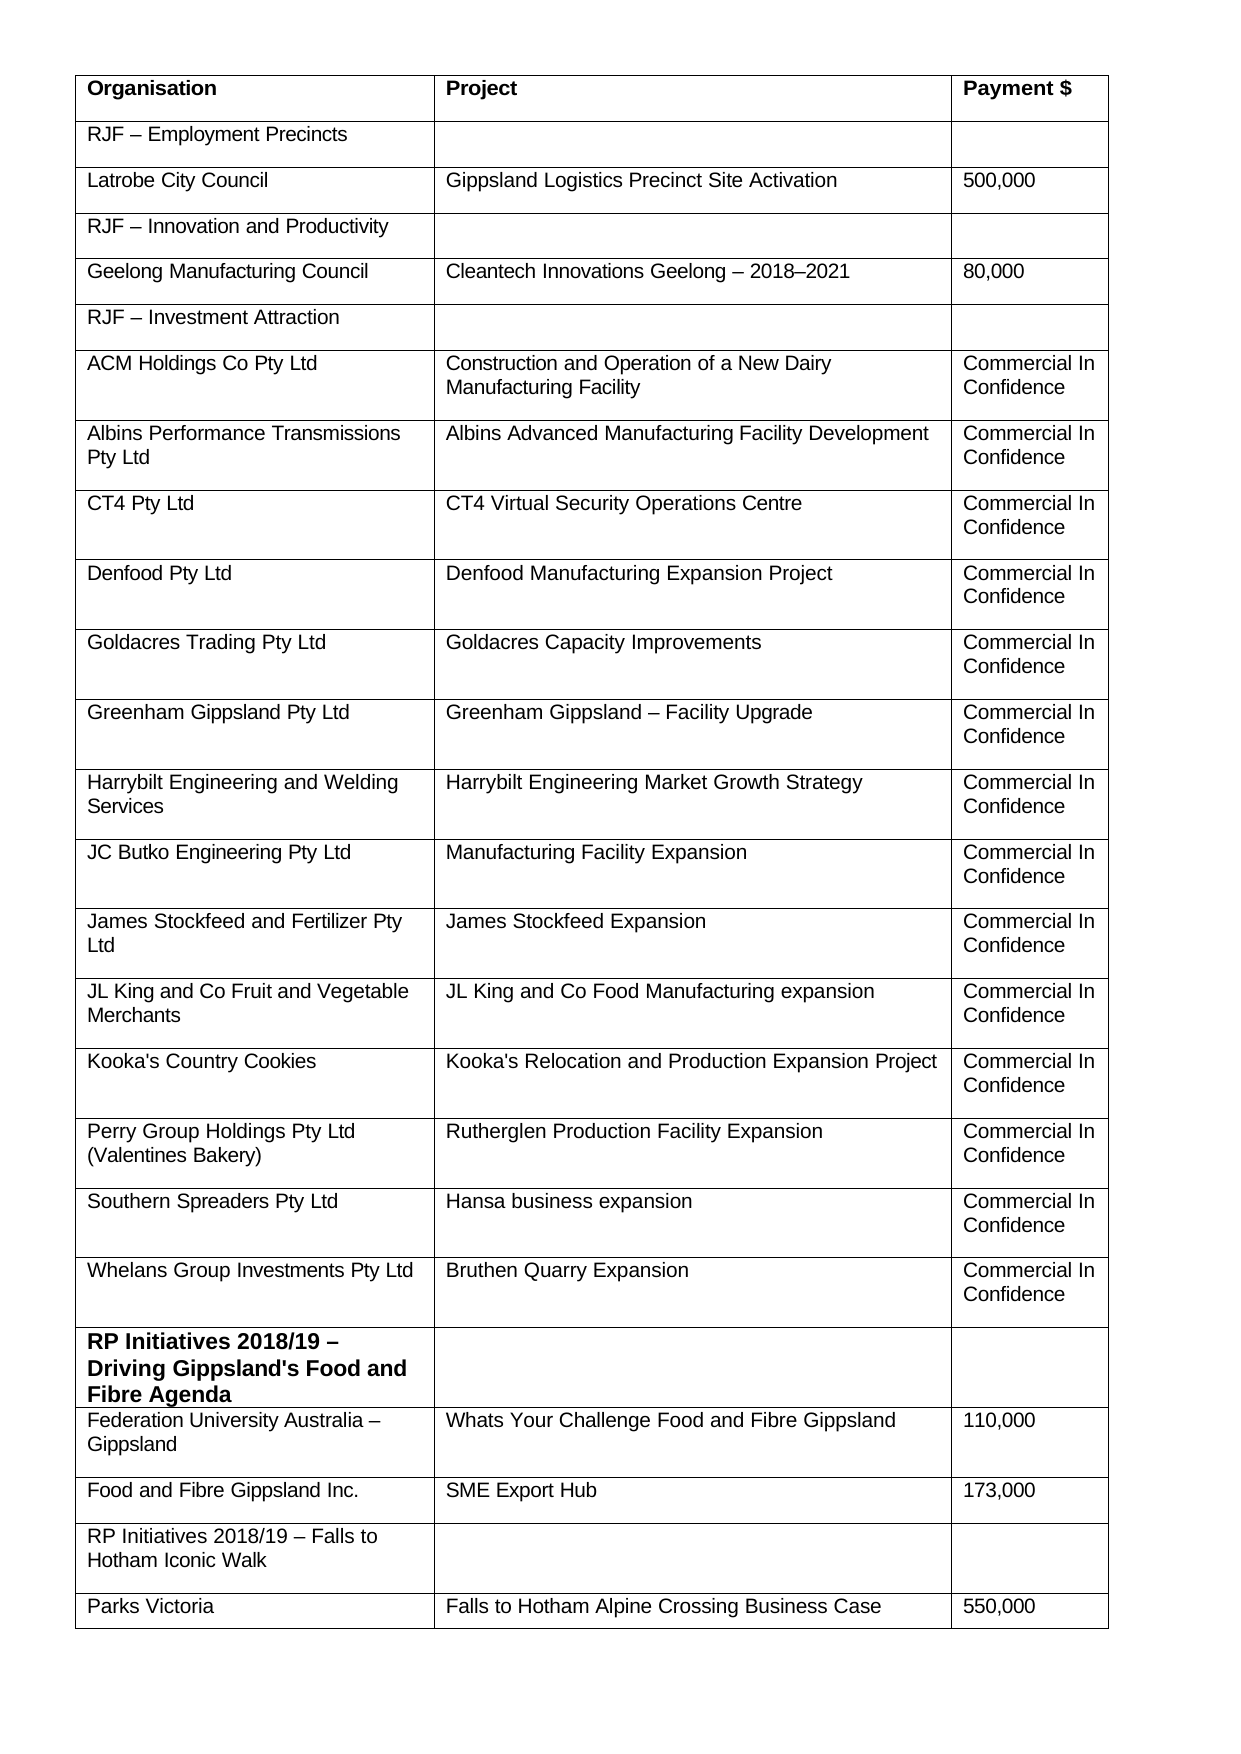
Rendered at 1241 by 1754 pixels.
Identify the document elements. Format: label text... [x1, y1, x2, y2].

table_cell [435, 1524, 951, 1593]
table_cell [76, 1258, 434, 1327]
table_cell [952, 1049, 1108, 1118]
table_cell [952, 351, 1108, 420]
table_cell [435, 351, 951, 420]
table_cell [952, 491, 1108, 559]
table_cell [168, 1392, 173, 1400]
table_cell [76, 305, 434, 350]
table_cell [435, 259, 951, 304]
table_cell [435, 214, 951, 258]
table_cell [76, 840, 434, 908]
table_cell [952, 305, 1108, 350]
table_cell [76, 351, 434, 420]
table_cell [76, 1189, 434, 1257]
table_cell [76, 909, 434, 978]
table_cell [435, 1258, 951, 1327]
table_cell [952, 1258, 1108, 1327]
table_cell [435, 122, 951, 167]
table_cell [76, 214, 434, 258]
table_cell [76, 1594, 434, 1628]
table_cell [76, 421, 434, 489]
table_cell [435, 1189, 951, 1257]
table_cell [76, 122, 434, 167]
table_header Organisation [76, 76, 434, 121]
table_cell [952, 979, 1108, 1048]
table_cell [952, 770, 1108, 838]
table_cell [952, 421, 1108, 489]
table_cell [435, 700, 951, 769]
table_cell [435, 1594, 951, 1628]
table_header Project [435, 76, 951, 121]
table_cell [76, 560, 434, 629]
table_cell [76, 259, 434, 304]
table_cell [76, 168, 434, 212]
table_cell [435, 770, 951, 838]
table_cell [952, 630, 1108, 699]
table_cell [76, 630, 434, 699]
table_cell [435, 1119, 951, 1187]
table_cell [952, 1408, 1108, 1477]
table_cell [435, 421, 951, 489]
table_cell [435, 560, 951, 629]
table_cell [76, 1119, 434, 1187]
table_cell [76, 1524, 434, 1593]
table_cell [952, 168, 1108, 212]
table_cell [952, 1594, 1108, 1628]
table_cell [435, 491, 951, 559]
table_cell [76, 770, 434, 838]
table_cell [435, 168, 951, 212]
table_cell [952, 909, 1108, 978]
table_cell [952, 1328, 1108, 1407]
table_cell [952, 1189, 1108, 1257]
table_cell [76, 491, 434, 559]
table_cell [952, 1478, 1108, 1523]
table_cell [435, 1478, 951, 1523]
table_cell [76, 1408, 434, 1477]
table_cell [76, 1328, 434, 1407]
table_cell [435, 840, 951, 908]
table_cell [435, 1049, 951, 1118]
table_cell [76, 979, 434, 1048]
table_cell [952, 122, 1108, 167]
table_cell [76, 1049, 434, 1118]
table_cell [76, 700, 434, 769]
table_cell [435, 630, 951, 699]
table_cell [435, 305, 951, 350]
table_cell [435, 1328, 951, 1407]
table_header Payment $ [952, 76, 1108, 121]
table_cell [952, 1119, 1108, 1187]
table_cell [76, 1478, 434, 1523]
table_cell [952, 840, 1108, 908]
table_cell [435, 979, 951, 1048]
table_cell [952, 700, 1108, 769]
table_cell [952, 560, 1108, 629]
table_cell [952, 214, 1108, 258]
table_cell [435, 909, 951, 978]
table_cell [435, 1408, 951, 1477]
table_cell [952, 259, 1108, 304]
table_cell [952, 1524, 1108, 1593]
